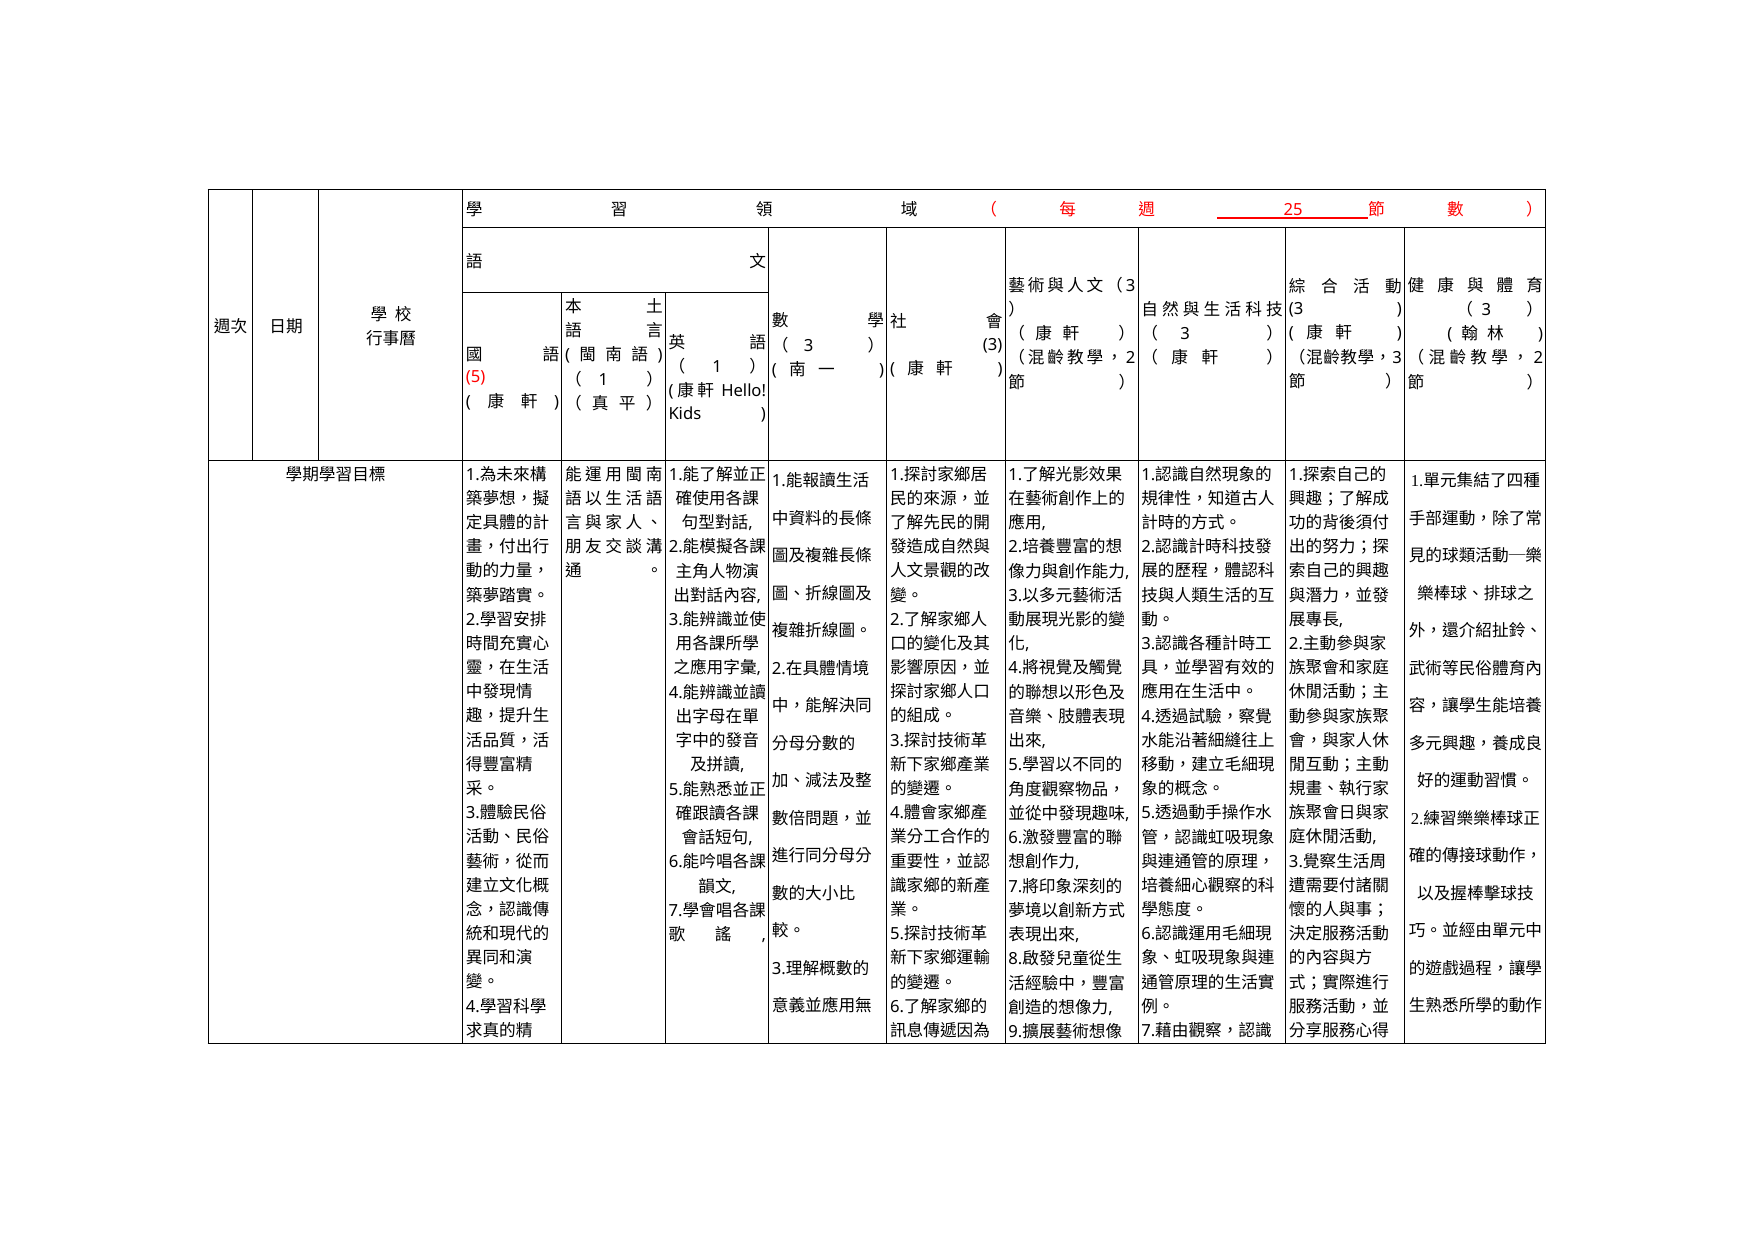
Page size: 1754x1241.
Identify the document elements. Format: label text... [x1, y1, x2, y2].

table_header 學 習 領 域（每週 25節數） [463, 190, 1545, 227]
table_cell 健康與體育 （3 ） (翰林 ) （混齡教學，2節） [1405, 228, 1545, 459]
table_header 學 校 行事曆 [319, 190, 462, 459]
table_cell 1.了解光影效果在藝術創作上的應用, 2.培養豐富的想像力與創作能力, 3.以多元藝術活動展現光影的變化, 4.將視覺及觸覺的聯想以形色及音樂、肢體表現出來, 5.學習以不同的角度觀察物品，並從中發現趣味, 6.激發豐富的聯想創作力, 7.將印象深刻的夢境以創新方式表現出來, 8.啟發兒童從生活經驗中，豐富創造的想像力, 9.擴展藝術想像的視野, [1006, 461, 1138, 1042]
table_cell 1.能了解並正確使用各課句型對話, 2.能模擬各課主角人物演出對話內容, 3.能辨識並使用各課所學之應用字彙, 4.能辨識並讀出字母在單字中的發音及拼讀, 5.能熟悉並正確跟讀各課會話短句, 6.能吟唱各課韻文, 7.學會唱各課歌謠, [666, 461, 768, 1042]
table_cell 綜合活動 (3 ) (康軒 ) （混齡教學，3節） [1286, 228, 1404, 459]
table_cell 英語 （ 1 ） (康軒Hello!Kids ) [666, 293, 768, 459]
table_cell 1.單元集結了四種手部運動，除了常見的球類活動─樂樂棒球、排球之外，還介紹扯鈴、武術等民俗體育內容，讓學生能培養多元興趣，養成良好的運動習慣。 2.練習樂樂棒球正確的傳接球動作，以及握棒擊球技巧。並經由單元中的遊戲過程，讓學生熟悉所學的動作技能。 3.透過單元中的活動，讓學生循序增進對桌球的控球能力。 4.教導學生認識社區運動資源，包括運動的場地、設施、競賽、組織，以及消費服務資源。期盼學生課外也能養成運動的習慣，並利用本單元所學的觀念，進行正確的運動消費。 [1405, 461, 1545, 1042]
table_header 日期 [253, 190, 318, 459]
table_cell 國語 (5) (康軒) [463, 293, 561, 459]
table_cell 1.為未來構築夢想，擬定具體的計畫，付出行動的力量，築夢踏實。 2.學習安排時間充實心靈，在生活中發現情趣，提升生活品質，活得豐富精采。 3.體驗民俗活動、民俗藝術，從而建立文化概念，認識傳統和現代的異同和演變。 4.學習科學求真的精神，不斷的探索發現，我們人類的生活就能不斷改善，世界就能不斷進步。 5.透過名家作品選讀，培養學生閱讀習慣，擴大閱讀領域。 [463, 461, 561, 1042]
table_header 週次 [209, 190, 252, 459]
table_cell 1.認識自然現象的規律性，知道古人計時的方式。 2.認識計時科技發展的歷程，體認科技與人類生活的互動。 3.認識各種計時工具，並學習有效的應用在生活中。 4.透過試驗，察覺水能沿著細縫往上移動，建立毛細現象的概念。 5.透過動手操作水管，認識虹吸現象與連通管的原理，培養細心觀察的科學態度。 6.認識運用毛細現象、虹吸現象與連通管原理的生活實例。 7.藉由觀察，認識昆蟲的外形特徵。 8.透過實際飼養的經驗，學習照顧小動物。 9.觀察昆蟲的成長歷程與昆蟲一生的變化，培養尊重生命與保護環境的情操。 10.透過觀察與操作，認識電與電池、電線、燈泡和小馬達等相關材料的性質。 [1139, 461, 1285, 1042]
table_cell 藝術與人文（3 ） （康軒 ） （混齡教學，2節） [1006, 228, 1138, 459]
table_cell 1.能報讀生活中資料的長條圖及複雜長條圖、折線圖及複雜折線圖。 2.在具體情境中，能解決同分母分數的加、減法及整數倍問題，並進行同分母分數的大小比較。 3.理解概數的意義並應用無條件進入法、無條件捨去法及四捨五入法解決概數的問題，進行整數的加、減估算活動。 [769, 461, 886, 1042]
table_cell 能運用閩南語以生活語言與家人、朋友交談溝通。 [562, 461, 665, 1042]
table_cell 社會 (3) (康軒 ) [887, 228, 1005, 459]
table_cell 本土 語言 (閩南語) （1 ） （真平） [562, 293, 665, 459]
table_cell 自然與生活科技 （3 ） （康軒 ） [1139, 228, 1285, 459]
table_cell 數學 （3 ） (南一 ) [769, 228, 886, 459]
table_cell 學期學習目標 [209, 461, 462, 1042]
table_cell 語文 [463, 228, 768, 292]
table_cell 1.探索自己的興趣；了解成功的背後須付出的努力；探索自己的興趣與潛力，並發展專長, 2.主動參與家族聚會和家庭休閒活動；主動參與家族聚會，與家人休閒互動；主動規畫、執行家族聚會日與家庭休閒活動, 3.覺察生活周遭需要付諸關懷的人與事；決定服務活動的內容與方式；實際進行服務活動，並分享服務心得與見聞, 4.適切表達個人的想法和感受；在團體中與人達成良好的溝通；在生活中運用良好的溝通方式，達到溝通的目的, [1286, 461, 1404, 1042]
table_cell 1.探討家鄉居民的來源，並了解先民的開發造成自然與人文景觀的改變。 2.了解家鄉人口的變化及其影響原因，並探討家鄉人口的組成。 3.探討技術革新下家鄉產業的變遷。 4.體會家鄉產業分工合作的重要性，並認識家鄉的新產業。 5.探討技術革新下家鄉運輸的變遷。 6.了解家鄉的訊息傳遞因為技術的革新而有了突破性發展。 [887, 461, 1005, 1042]
